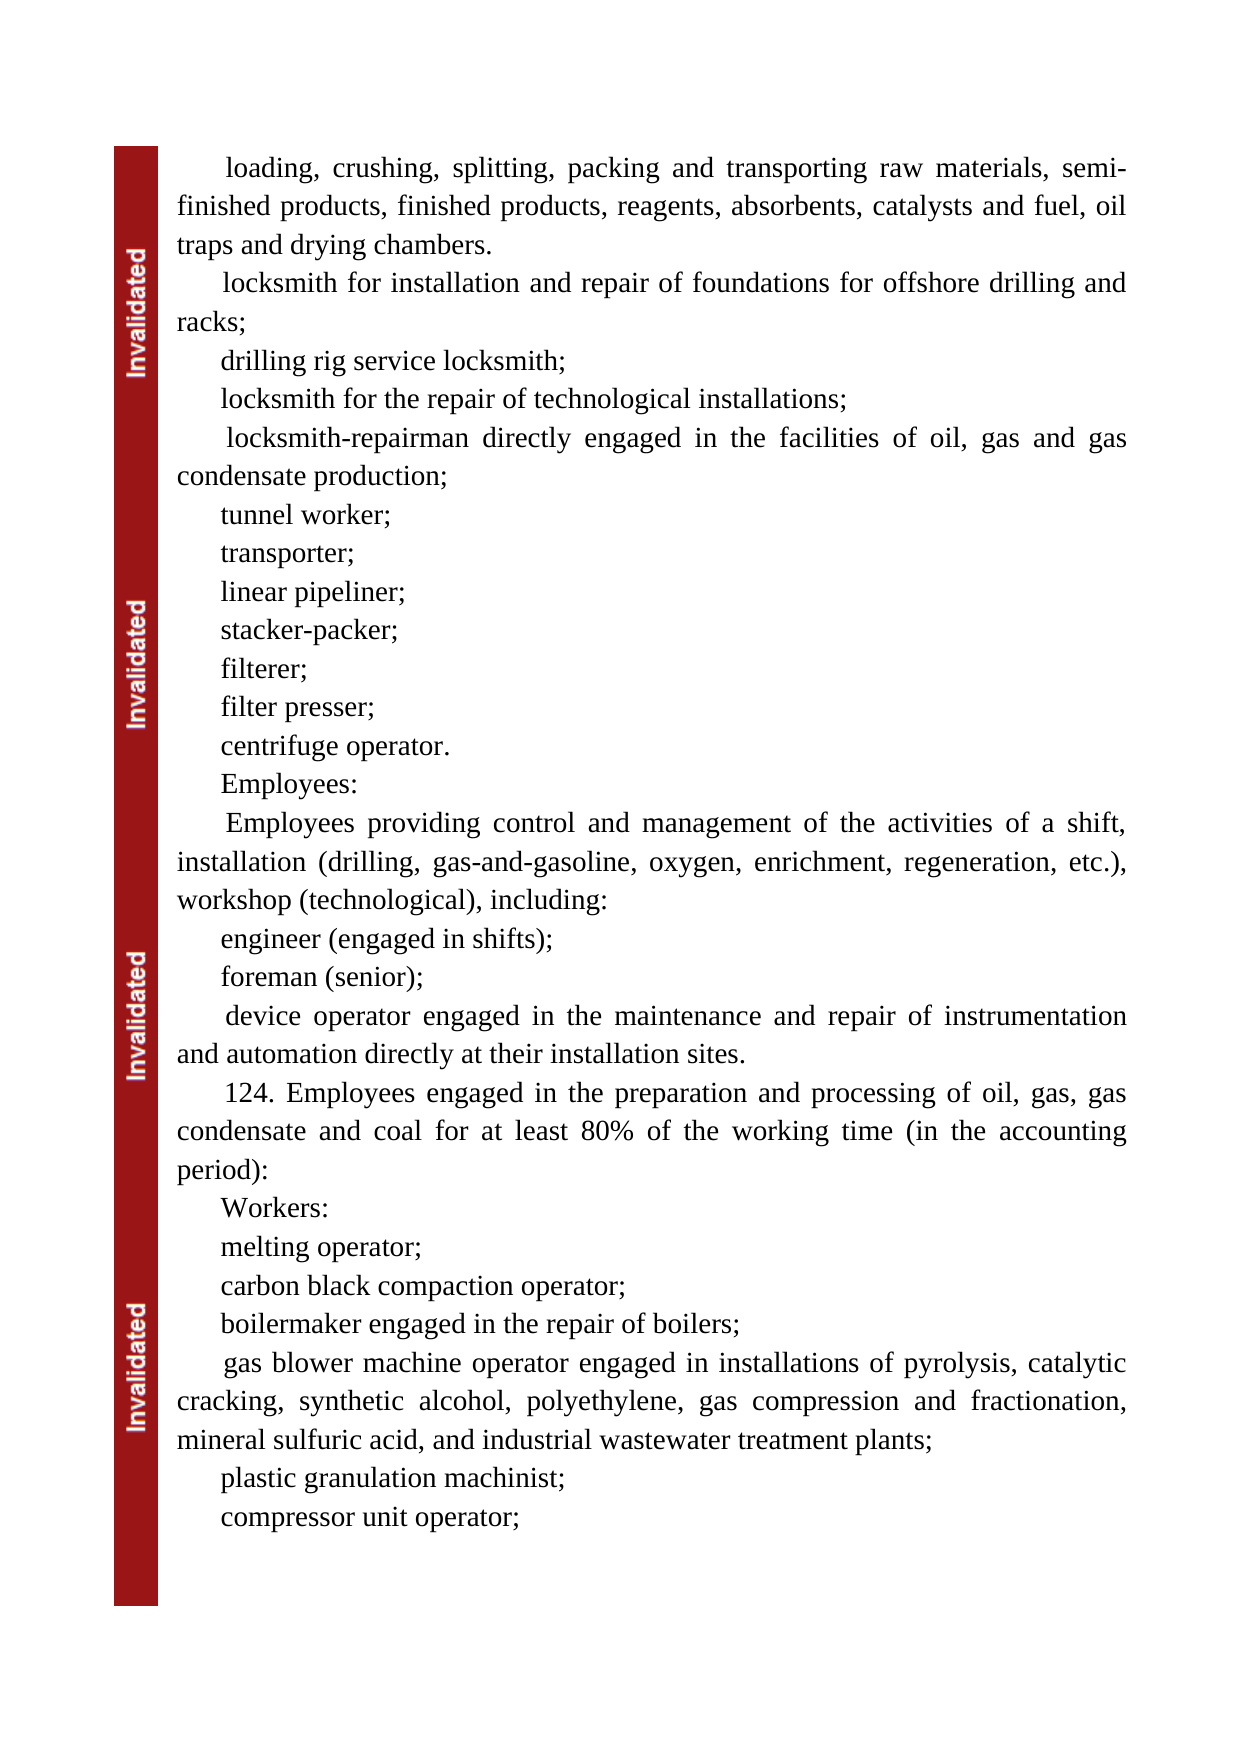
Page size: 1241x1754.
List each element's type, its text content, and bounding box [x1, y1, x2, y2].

picture [114, 762, 158, 767]
text linear pipeliner; [112, 574, 1128, 607]
text boilermaker engaged in the repair of boilers; [112, 1306, 1128, 1340]
picture [114, 569, 158, 574]
text Employees providing control and management of the activities of a shift, installation (drilling, gas-and-gasoline, oxygen, enrichment, regeneration, etc.), workshop (technological), including: [112, 805, 1128, 916]
picture [114, 1532, 158, 1606]
picture [114, 684, 158, 689]
text foreman (senior); [112, 959, 1128, 993]
picture [114, 1455, 158, 1460]
picture [114, 800, 158, 805]
picture [114, 954, 158, 959]
text locksmith for installation and repair of foundations for offshore drilling and racks; [112, 266, 1128, 338]
text loading, crushing, splitting, packing and transporting raw materials, semi-finished products, finished products, reagents, absorbents, catalysts and fuel, oil traps and drying chambers. [112, 150, 1128, 261]
text locksmith-repairman directly engaged in the facilities of oil, gas and gas condensate production; [112, 420, 1128, 492]
text Employees: [112, 767, 1128, 800]
text device operator engaged in the maintenance and repair of instrumentation and automation directly at their installation sites. [112, 998, 1128, 1070]
picture [114, 1301, 158, 1306]
text 124. Employees engaged in the preparation and processing of oil, gas, gas condensate and coal for at least 80% of the working time (in the accounting period): [112, 1075, 1128, 1186]
text Workers: [112, 1191, 1128, 1224]
text filterer; [112, 651, 1128, 684]
text filter presser; [112, 689, 1128, 723]
text drilling rig service locksmith; [112, 343, 1128, 376]
picture [114, 607, 158, 612]
picture [114, 146, 158, 150]
text tunnel worker; [112, 497, 1128, 530]
picture [114, 646, 158, 651]
picture [114, 1070, 158, 1075]
picture [114, 338, 158, 343]
text gas blower machine operator engaged in installations of pyrolysis, catalytic cracking, synthetic alcohol, polyethylene, gas compression and fractionation, mineral sulfuric acid, and industrial wastewater treatment plants; [112, 1345, 1128, 1455]
text locksmith for the repair of technological installations; [112, 381, 1128, 415]
text melting operator; [112, 1229, 1128, 1263]
text stacker-packer; [112, 612, 1128, 646]
picture [114, 916, 158, 921]
picture [114, 261, 158, 266]
picture [114, 993, 158, 998]
text centrifuge operator. [112, 728, 1128, 762]
text compressor unit operator; [112, 1499, 1128, 1532]
text carbon black compaction operator; [112, 1268, 1128, 1301]
picture [114, 1494, 158, 1499]
picture [114, 1340, 158, 1345]
text transporter; [112, 535, 1128, 569]
picture [114, 1263, 158, 1268]
picture [114, 376, 158, 381]
picture [114, 1224, 158, 1229]
picture [114, 1186, 158, 1191]
text engineer (engaged in shifts); [112, 921, 1128, 954]
picture [114, 723, 158, 728]
picture [114, 492, 158, 497]
picture [114, 530, 158, 535]
picture [114, 415, 158, 420]
text plastic granulation machinist; [112, 1460, 1128, 1494]
